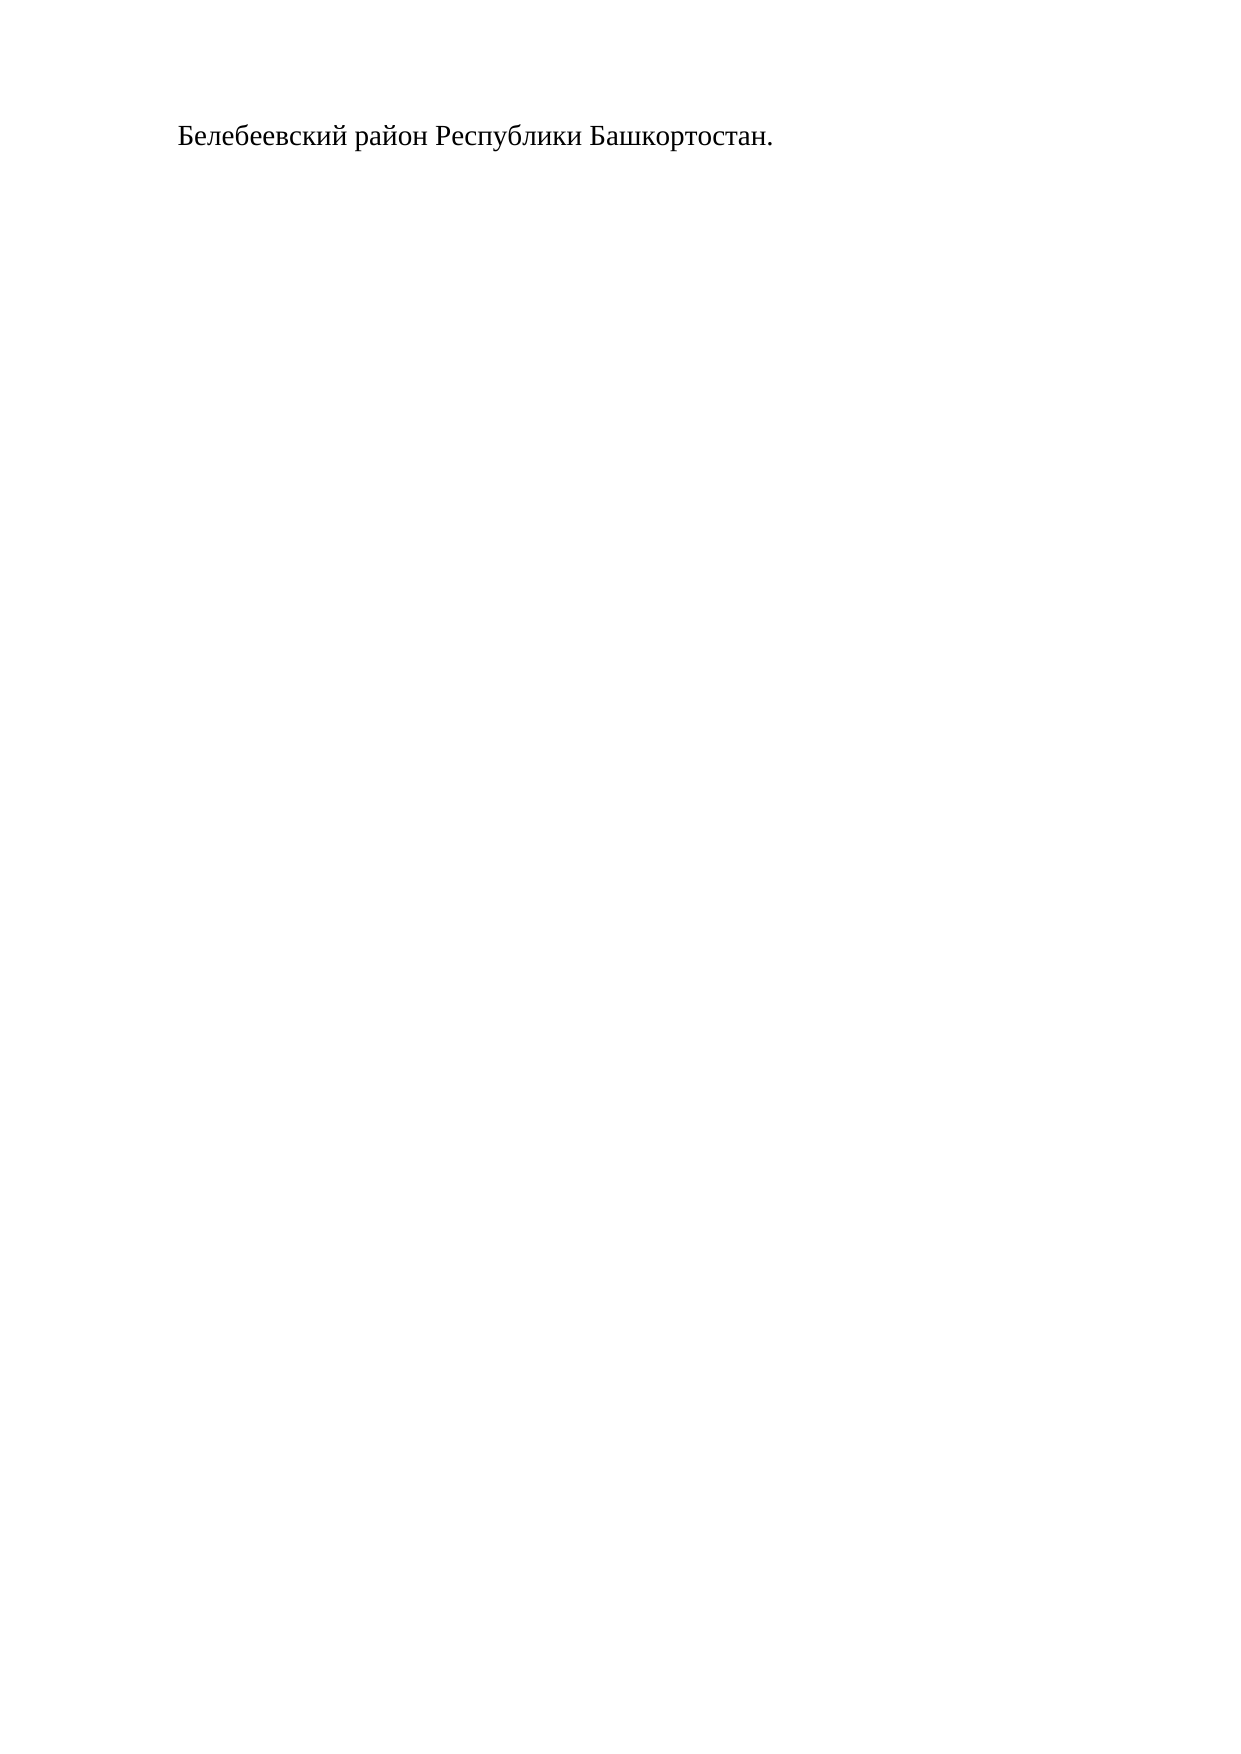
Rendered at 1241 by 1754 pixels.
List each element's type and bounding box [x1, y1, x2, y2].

text [177, 118, 1152, 152]
